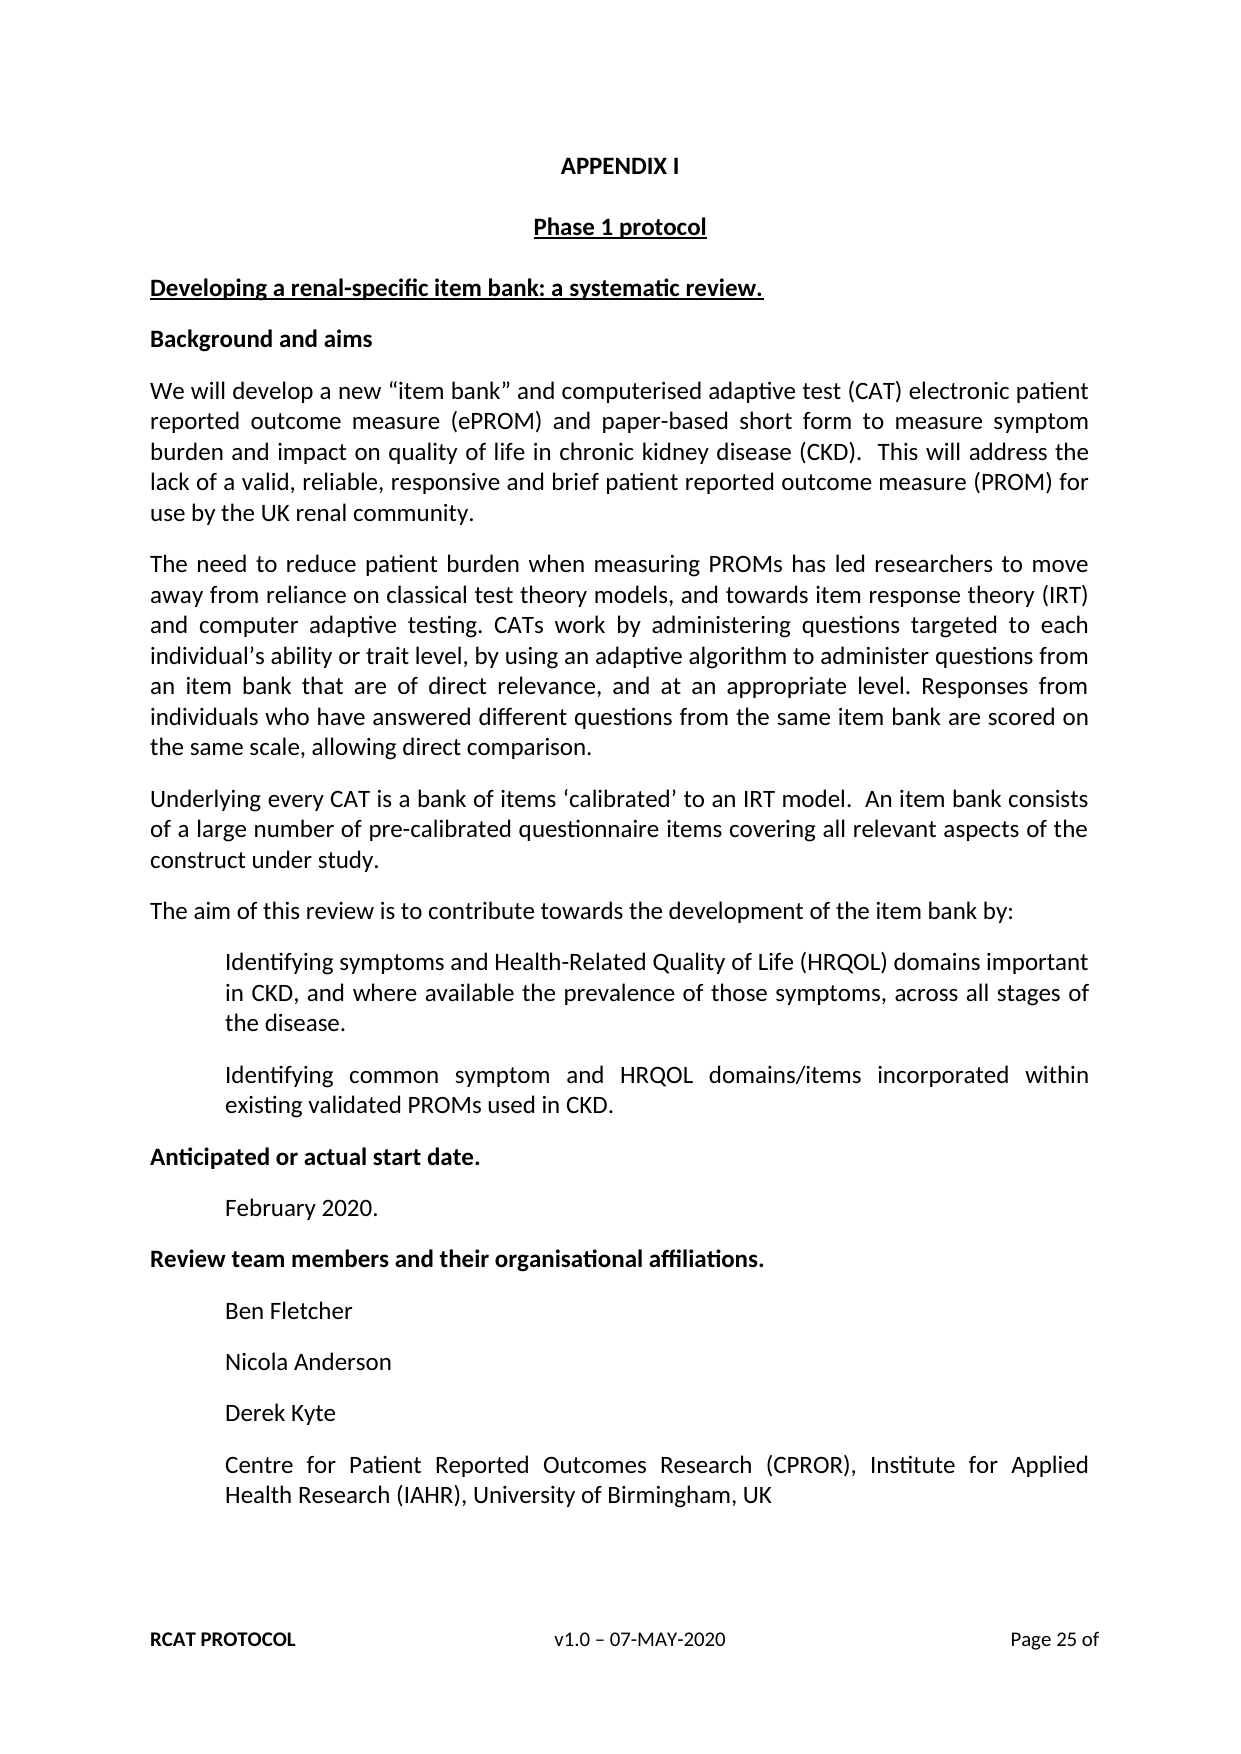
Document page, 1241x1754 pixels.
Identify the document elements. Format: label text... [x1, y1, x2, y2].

text Developing a renal-specific item bank: a systematic review. [150, 272, 1090, 303]
text Ben Fletcher [225, 1295, 1090, 1325]
text Underlying every CAT is a bank of items ‘calibrated’ to an IRT model. An item bank consists of a large number of pre-calibrated questionnaire items covering all relevant aspects of the construct under study. [150, 783, 1090, 874]
text The aim of this review is to contribute towards the development of the item bank by: [150, 895, 1090, 926]
text We will develop a new “item bank” and computerised adaptive test (CAT) electronic patient reported outcome measure (ePROM) and paper-based short form to measure symptom burden and impact on quality of life in chronic kidney disease (CKD). This will address the lack of a valid, reliable, responsive and brief patient reported outcome measure (PROM) for use by the UK renal community. [150, 375, 1090, 527]
text The need to reduce patient burden when measuring PROMs has led researchers to move away from reliance on classical test theory models, and towards item response theory (IRT) and computer adaptive testing. CATs work by administering questions targeted to each individual’s ability or trait level, by using an adaptive algorithm to administer questions from an item bank that are of direct relevance, and at an appropriate level. Responses from individuals who have answered different questions from the same item bank are scored on the same scale, allowing direct comparison. [150, 548, 1090, 762]
text Review team members and their organisational affiliations. [150, 1243, 1090, 1274]
text Identifying common symptom and HRQOL domains/items incorporated within existing validated PROMs used in CKD. [225, 1059, 1090, 1120]
text Centre for Patient Reported Outcomes Research (CPROR), Institute for Applied Health Research (IAHR), University of Birmingham, UK [225, 1449, 1090, 1510]
text Background and aims [150, 323, 1090, 354]
text APPENDIX I [150, 150, 1090, 181]
text Phase 1 protocol [150, 211, 1090, 242]
text Nicola Anderson [225, 1346, 1090, 1377]
text Derek Kyte [225, 1397, 1090, 1428]
text Anticipated or actual start date. [150, 1141, 1090, 1171]
text Identifying symptoms and Health-Related Quality of Life (HRQOL) domains important in CKD, and where available the prevalence of those symptoms, across all stages of the disease. [225, 946, 1090, 1038]
text February 2020. [150, 1192, 1090, 1223]
